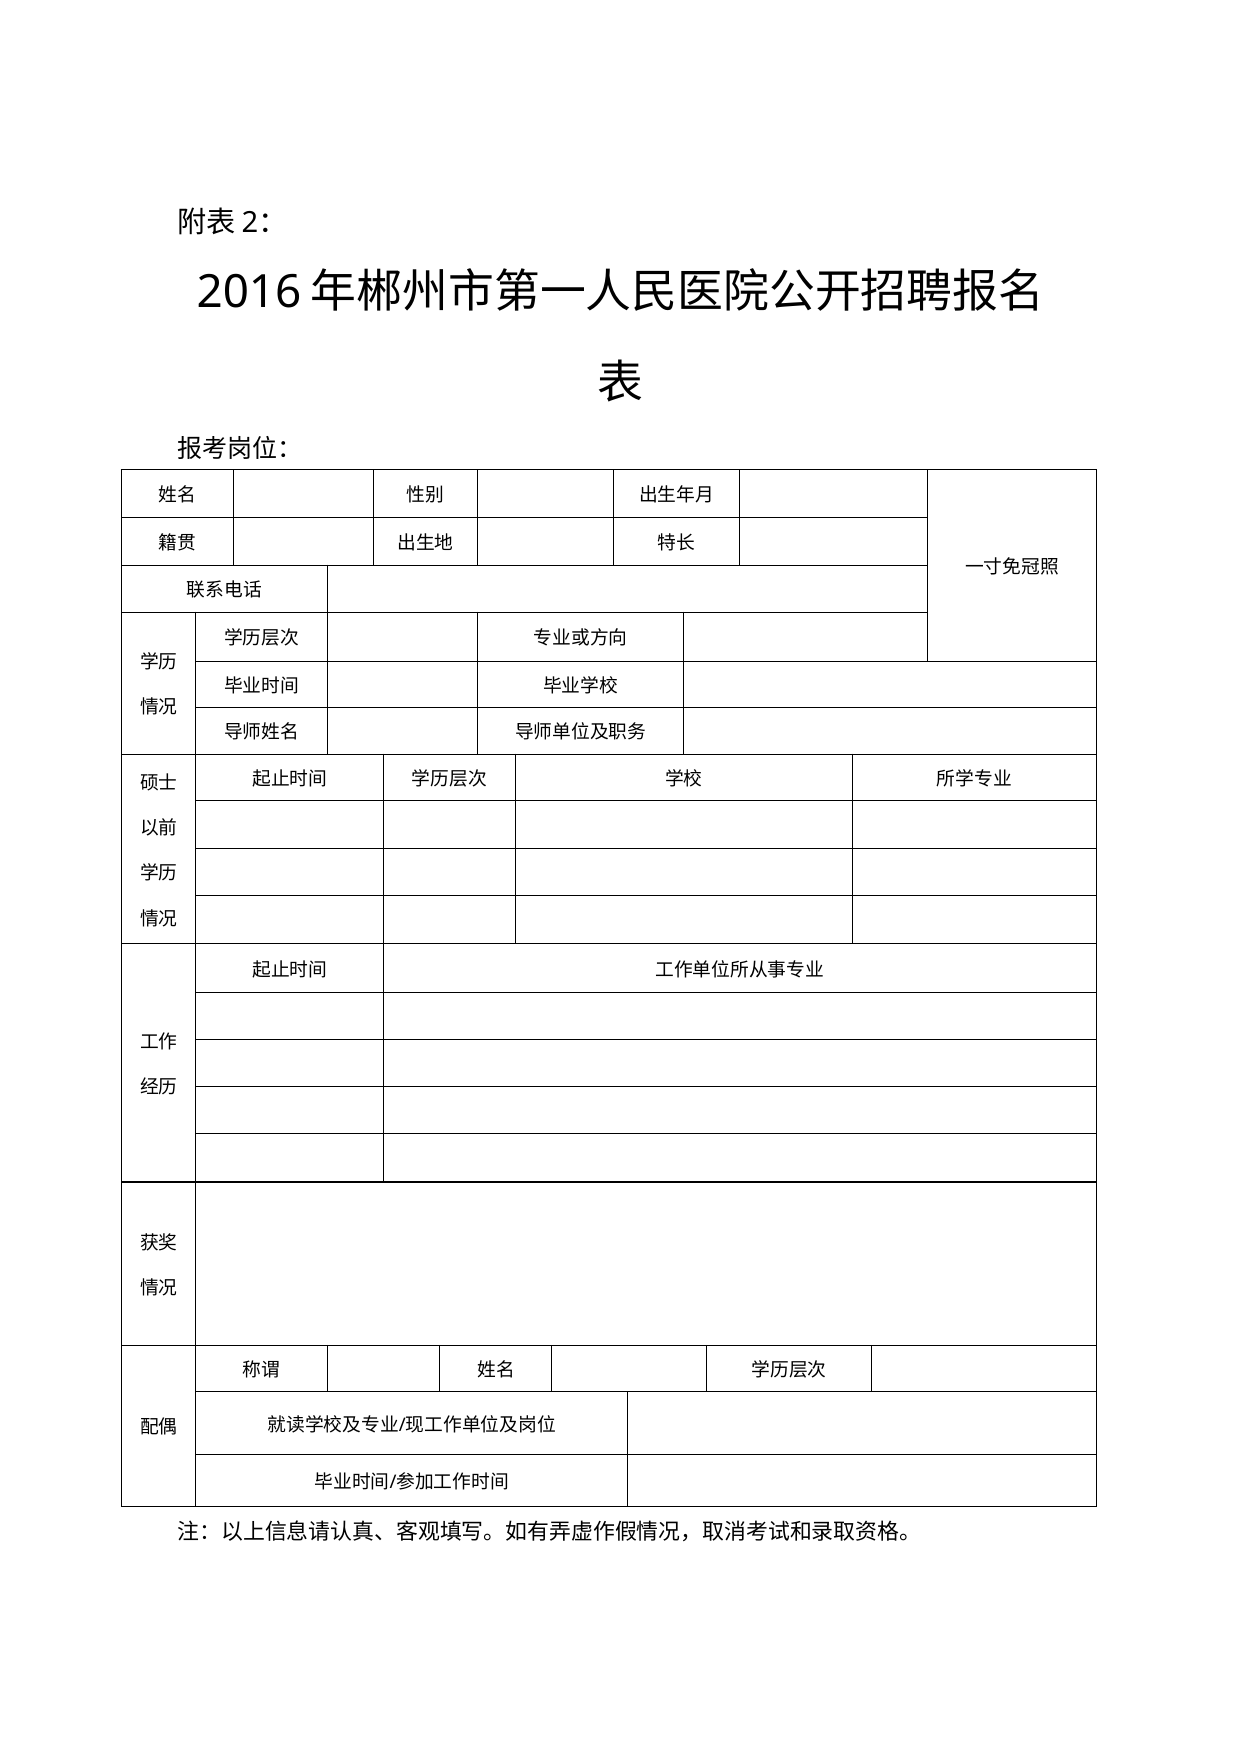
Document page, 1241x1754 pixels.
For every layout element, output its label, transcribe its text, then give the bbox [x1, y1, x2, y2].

table_cell 起止时间 [196, 755, 383, 800]
table_cell [552, 1346, 706, 1391]
text 注：以上信息请认真、客观填写。如有弄虚作假情况，取消考试和录取资格。 [177, 1507, 1063, 1552]
table_cell 起止时间 [196, 944, 383, 992]
table_cell [384, 1087, 1096, 1133]
table_cell 联系电话 [122, 566, 327, 612]
table_cell [196, 1134, 383, 1181]
text 2016年郴州市第一人民医院公开招聘报名表 [177, 243, 1063, 424]
table_cell [684, 708, 1096, 753]
table_cell [196, 801, 383, 847]
table_cell 硕士以前学历情况 [122, 755, 195, 943]
table_cell 学历层次 [196, 613, 327, 661]
table_cell [328, 1346, 439, 1391]
table_cell [384, 993, 1096, 1039]
table_cell 学历情况 [122, 613, 195, 753]
table_cell [384, 896, 515, 943]
table_cell [196, 993, 383, 1039]
table_cell [384, 849, 515, 895]
table_cell [516, 896, 852, 943]
table_cell [516, 801, 852, 847]
table_cell [853, 801, 1096, 847]
table_cell [853, 896, 1096, 943]
table_cell [384, 801, 515, 847]
table_cell 毕业学校 [478, 662, 683, 707]
table_cell [196, 1087, 383, 1133]
table_header 一寸免冠照 [928, 470, 1096, 661]
table_header 性别 [374, 470, 477, 517]
table_cell [328, 613, 477, 661]
table_cell 导师姓名 [196, 708, 327, 753]
table_cell [628, 1455, 1096, 1506]
table_cell [328, 708, 477, 753]
table_cell 出生地 [374, 518, 477, 564]
table_cell 配偶 [122, 1346, 195, 1506]
table_cell [478, 518, 613, 564]
table_cell [196, 1040, 383, 1086]
table_cell [516, 849, 852, 895]
table_cell [384, 1134, 1096, 1181]
table_cell 学校 [516, 755, 852, 800]
table_cell [684, 662, 1096, 707]
table_header [234, 470, 373, 517]
table_cell 就读学校及专业/现工作单位及岗位 [196, 1392, 627, 1454]
table_cell [384, 1040, 1096, 1086]
table_cell [872, 1346, 1096, 1391]
table_cell [328, 566, 927, 612]
table_cell 称谓 [196, 1346, 327, 1391]
table_header 出生年月 [614, 470, 739, 517]
table_cell 导师单位及职务 [478, 708, 683, 753]
table_cell [628, 1392, 1096, 1454]
table_cell [853, 849, 1096, 895]
table_cell 毕业时间/参加工作时间 [196, 1455, 627, 1506]
table_cell [196, 896, 383, 943]
table_cell 毕业时间 [196, 662, 327, 707]
table_cell [684, 613, 927, 661]
table_header [478, 470, 613, 517]
table_cell 所学专业 [853, 755, 1096, 800]
table_cell 获奖情况 [122, 1183, 195, 1345]
table_cell [328, 662, 477, 707]
table_cell 籍贯 [122, 518, 233, 564]
table_cell 学历层次 [707, 1346, 871, 1391]
table_cell 工作单位所从事专业 [384, 944, 1096, 992]
table_cell 专业或方向 [478, 613, 683, 661]
table_cell 姓名 [440, 1346, 551, 1391]
table_cell [740, 518, 927, 564]
text 附表2： [177, 197, 1063, 243]
table_cell 学历层次 [384, 755, 515, 800]
table_header [740, 470, 927, 517]
table_cell 工作经历 [122, 944, 195, 1181]
table_cell 特长 [614, 518, 739, 564]
table_cell [196, 1183, 1096, 1345]
table_cell [196, 849, 383, 895]
table_header 姓名 [122, 470, 233, 517]
text 报考岗位： [177, 424, 1063, 469]
table_cell [234, 518, 373, 564]
